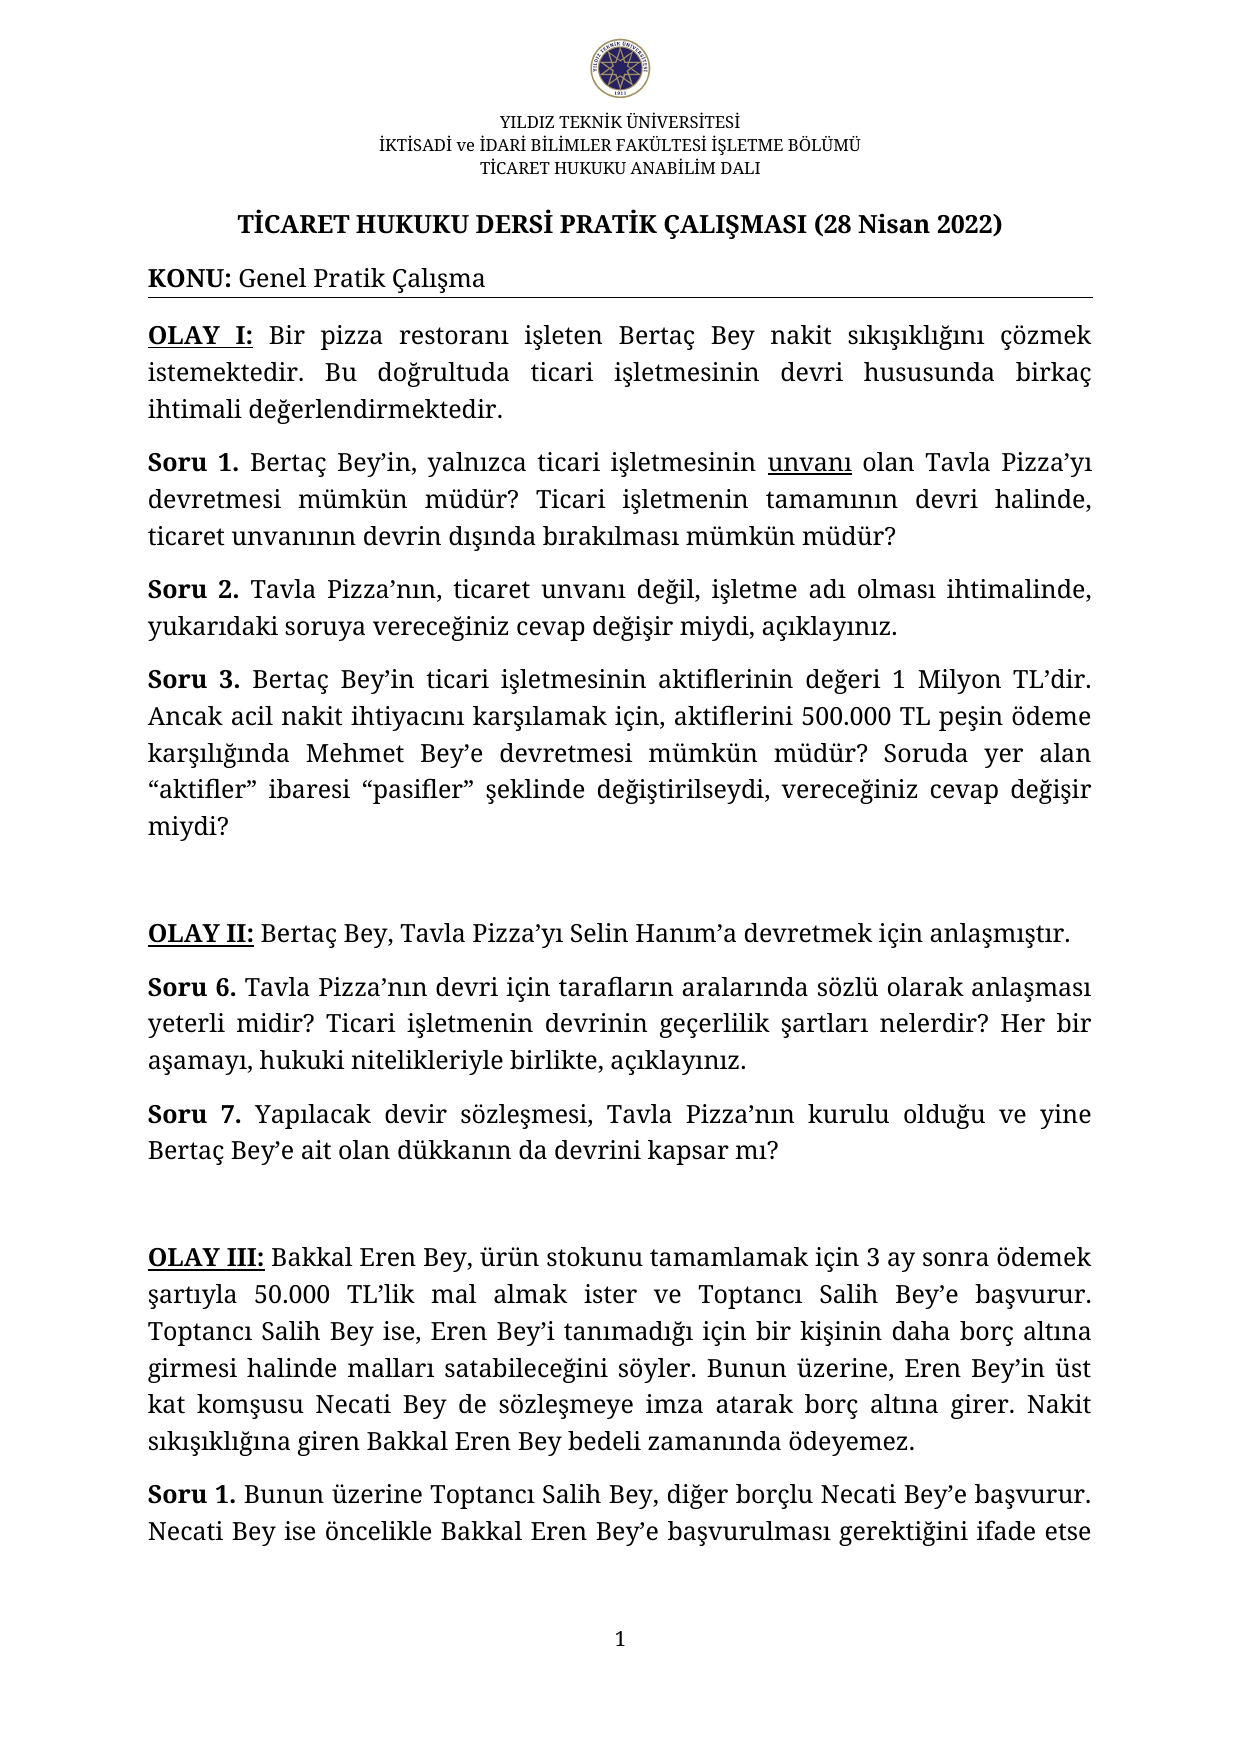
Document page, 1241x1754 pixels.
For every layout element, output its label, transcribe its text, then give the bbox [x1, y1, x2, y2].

text Soru 7. Yapılacak devir sözleşmesi, Tavla Pizza’nın kurulu olduğu ve yine Bertaç Bey’e ait olan dükkanın da devrini kapsar mı? [148, 1096, 1093, 1167]
text KONU: Genel Pratik Çalışma [148, 261, 1093, 297]
text Soru 2. Tavla Pizza’nın, ticaret unvanı değil, işletme adı olması ihtimalinde, yukarıdaki soruya vereceğiniz cevap değişir miydi, açıklayınız. [148, 572, 1093, 642]
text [148, 1477, 1093, 1548]
text Soru 3. Bertaç Bey’in ticari işletmesinin aktiflerinin değeri 1 Milyon TL’dir. Ancak acil nakit ihtiyacını karşılamak için, aktiflerini 500.000 TL peşin ödeme karşılığında Mehmet Bey’e devretmesi mümkün müdür? Soruda yer alan “aktifler” ibaresi “pasifler” şeklinde değiştirilseydi, vereceğiniz cevap değişir miydi? [148, 662, 1093, 843]
text Soru 1. Bertaç Bey’in, yalnızca ticari işletmesinin unvanı olan Tavla Pizza’yı devretmesi mümkün müdür? Ticari işletmenin tamamının devri halinde, ticaret unvanının devrin dışında bırakılması mümkün müdür? [148, 445, 1093, 552]
text OLAY II: Bertaç Bey, Tavla Pizza’yı Selin Hanım’a devretmek için anlaşmıştır. [148, 916, 1093, 950]
text TİCARET HUKUKU DERSİ PRATİK ÇALIŞMASI (28 Nisan 2022) [148, 207, 1093, 241]
text OLAY I: Bir pizza restoranı işleten Bertaç Bey nakit sıkışıklığını çözmek istemektedir. Bu doğrultuda ticari işletmesinin devri hususunda birkaç ihtimali değerlendirmektedir. [148, 318, 1093, 425]
text Soru 6. Tavla Pizza’nın devri için tarafların aralarında sözlü olarak anlaşması yeterli midir? Ticari işletmenin devrinin geçerlilik şartları nelerdir? Her bir aşamayı, hukuki nitelikleriyle birlikte, açıklayınız. [148, 969, 1093, 1077]
picture [581, 29, 659, 111]
text OLAY III: Bakkal Eren Bey, ürün stokunu tamamlamak için 3 ay sonra ödemek şartıyla 50.000 TL’lik mal almak ister ve Toptancı Salih Bey’e başvurur. Toptancı Salih Bey ise, Eren Bey’i tanımadığı için bir kişinin daha borç altına girmesi halinde malları satabileceğini söyler. Bunun üzerine, Eren Bey’in üst kat komşusu Necati Bey de sözleşmeye imza atarak borç altına girer. Nakit sıkışıklığına giren Bakkal Eren Bey bedeli zamanında ödeyemez. [148, 1240, 1093, 1458]
